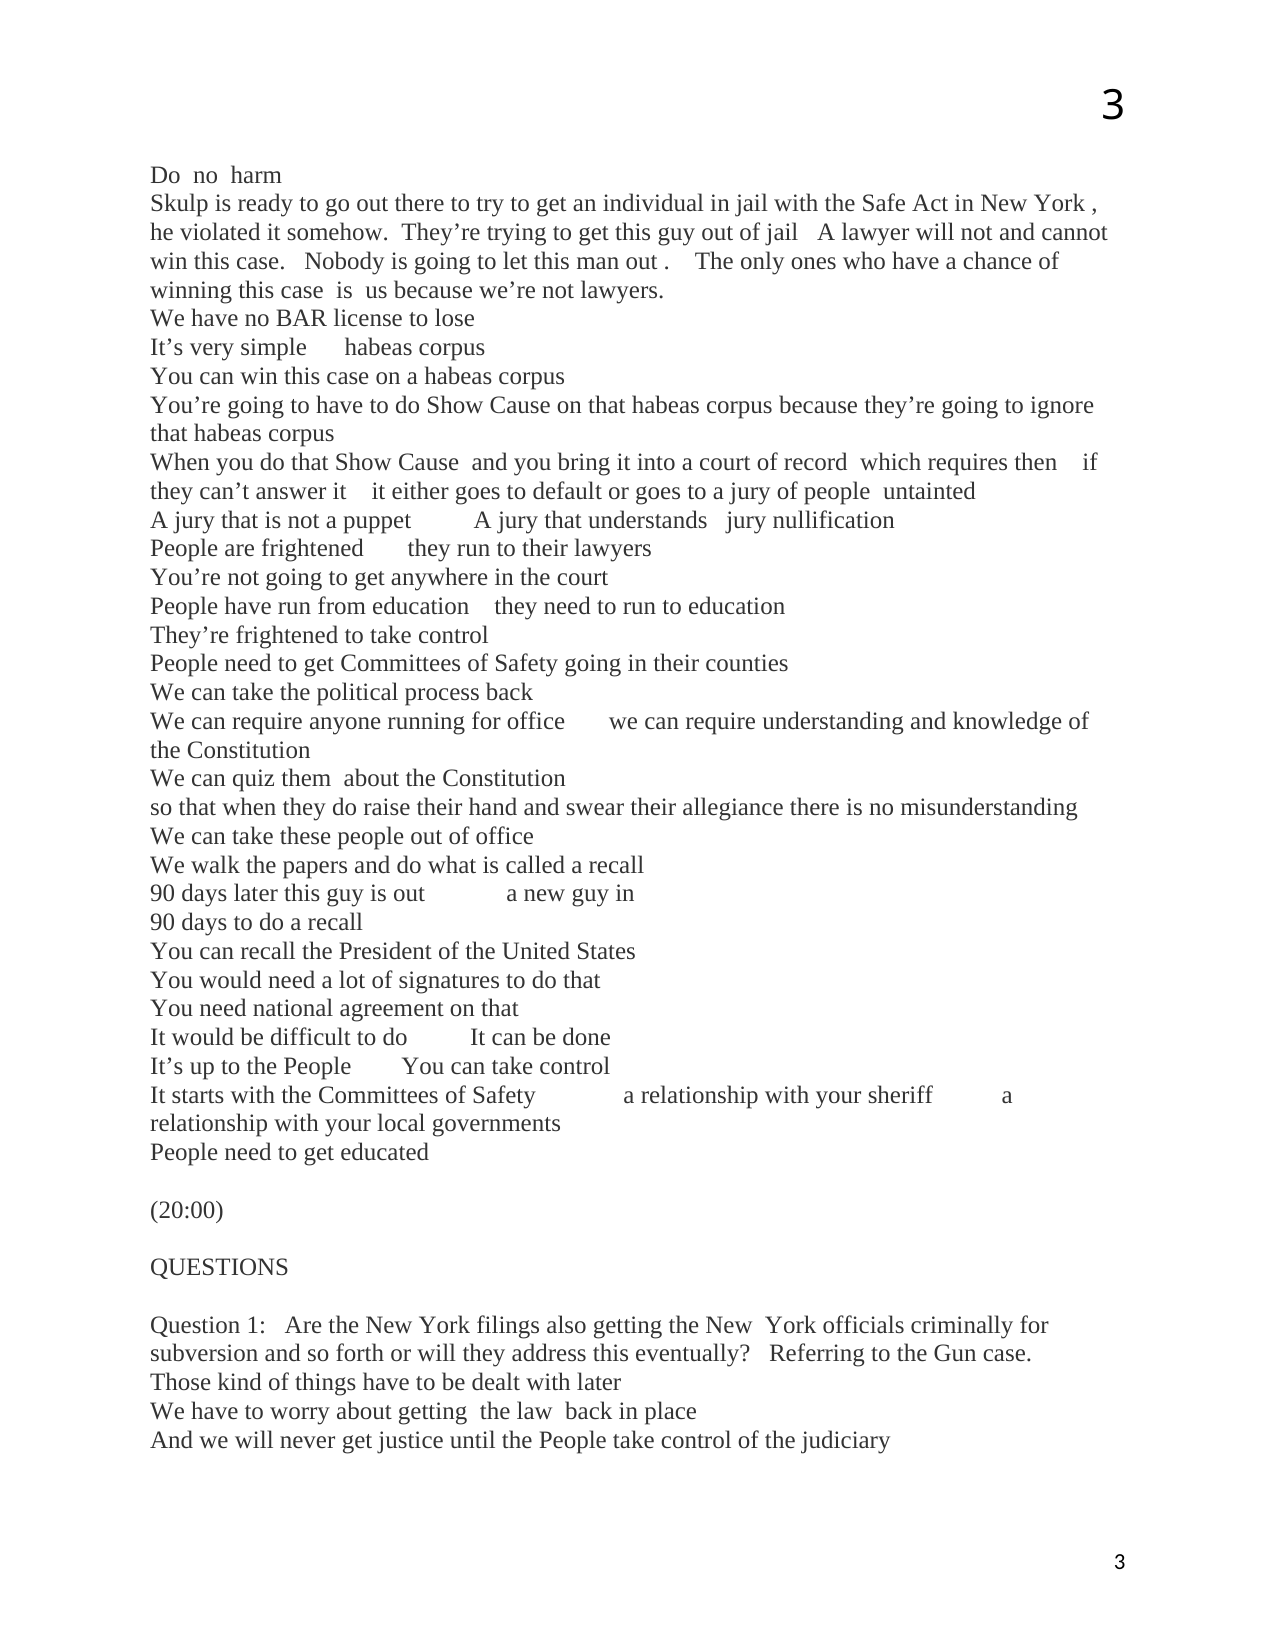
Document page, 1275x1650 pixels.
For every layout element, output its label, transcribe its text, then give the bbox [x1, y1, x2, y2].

text 90 days to do a recall [150, 907, 1125, 936]
text You’re going to have to do Show Cause on that habeas corpus because they’re going to ignore that habeas corpus [150, 390, 1125, 447]
text We can quiz them about the Constitution [150, 763, 1125, 792]
text People are frightened they run to their lawyers [150, 533, 1125, 562]
text Skulp is ready to go out there to try to get an individual in jail with the Safe Act in New York , he violated it somehow. They’re trying to get this guy out of jail A lawyer will not and cannot win this case. Nobody is going to let this man out . The only ones who have a chance of winning this case is us because we’re not lawyers. [150, 188, 1125, 303]
text You need national agreement on that [150, 993, 1125, 1022]
text People need to get Committees of Safety going in their counties [150, 648, 1125, 677]
text We can take these people out of office [150, 821, 1125, 850]
text People need to get educated [150, 1137, 1125, 1166]
text (20:00) [150, 1195, 1125, 1223]
text It starts with the Committees of Safety a relationship with your sheriff a relationship with your local governments [150, 1080, 1125, 1137]
text Do no harm [150, 160, 1125, 188]
text People have run from education they need to run to education [150, 591, 1125, 620]
text You’re not going to get anywhere in the court [150, 562, 1125, 591]
text You can recall the President of the United States [150, 936, 1125, 965]
text We have to worry about getting the law back in place [150, 1396, 1125, 1425]
text When you do that Show Cause and you bring it into a court of record which requires then if they can’t answer it it either goes to default or goes to a jury of people untainted [150, 447, 1125, 505]
text QUESTIONS [150, 1252, 1125, 1281]
text Those kind of things have to be dealt with later [150, 1367, 1125, 1396]
text A jury that is not a puppet A jury that understands jury nullification [150, 505, 1125, 533]
text You can win this case on a habeas corpus [150, 361, 1125, 390]
text Question 1: Are the New York filings also getting the New York officials criminally for subversion and so forth or will they address this eventually? Referring to the Gun case. [150, 1310, 1125, 1367]
text You would need a lot of signatures to do that [150, 965, 1125, 993]
text They’re frightened to take control [150, 620, 1125, 648]
text 90 days later this guy is out a new guy in [150, 878, 1125, 907]
text We walk the papers and do what is called a recall [150, 850, 1125, 878]
text It’s very simple habeas corpus [150, 332, 1125, 361]
text And we will never get justice until the People take control of the judiciary [150, 1425, 1125, 1453]
text We can require anyone running for office we can require understanding and knowledge of the Constitution [150, 706, 1125, 763]
text so that when they do raise their hand and swear their allegiance there is no misunderstanding [150, 792, 1125, 821]
text We can take the political process back [150, 677, 1125, 706]
text It’s up to the People You can take control [150, 1051, 1125, 1080]
text We have no BAR license to lose [150, 303, 1125, 332]
text It would be difficult to do It can be done [150, 1022, 1125, 1051]
